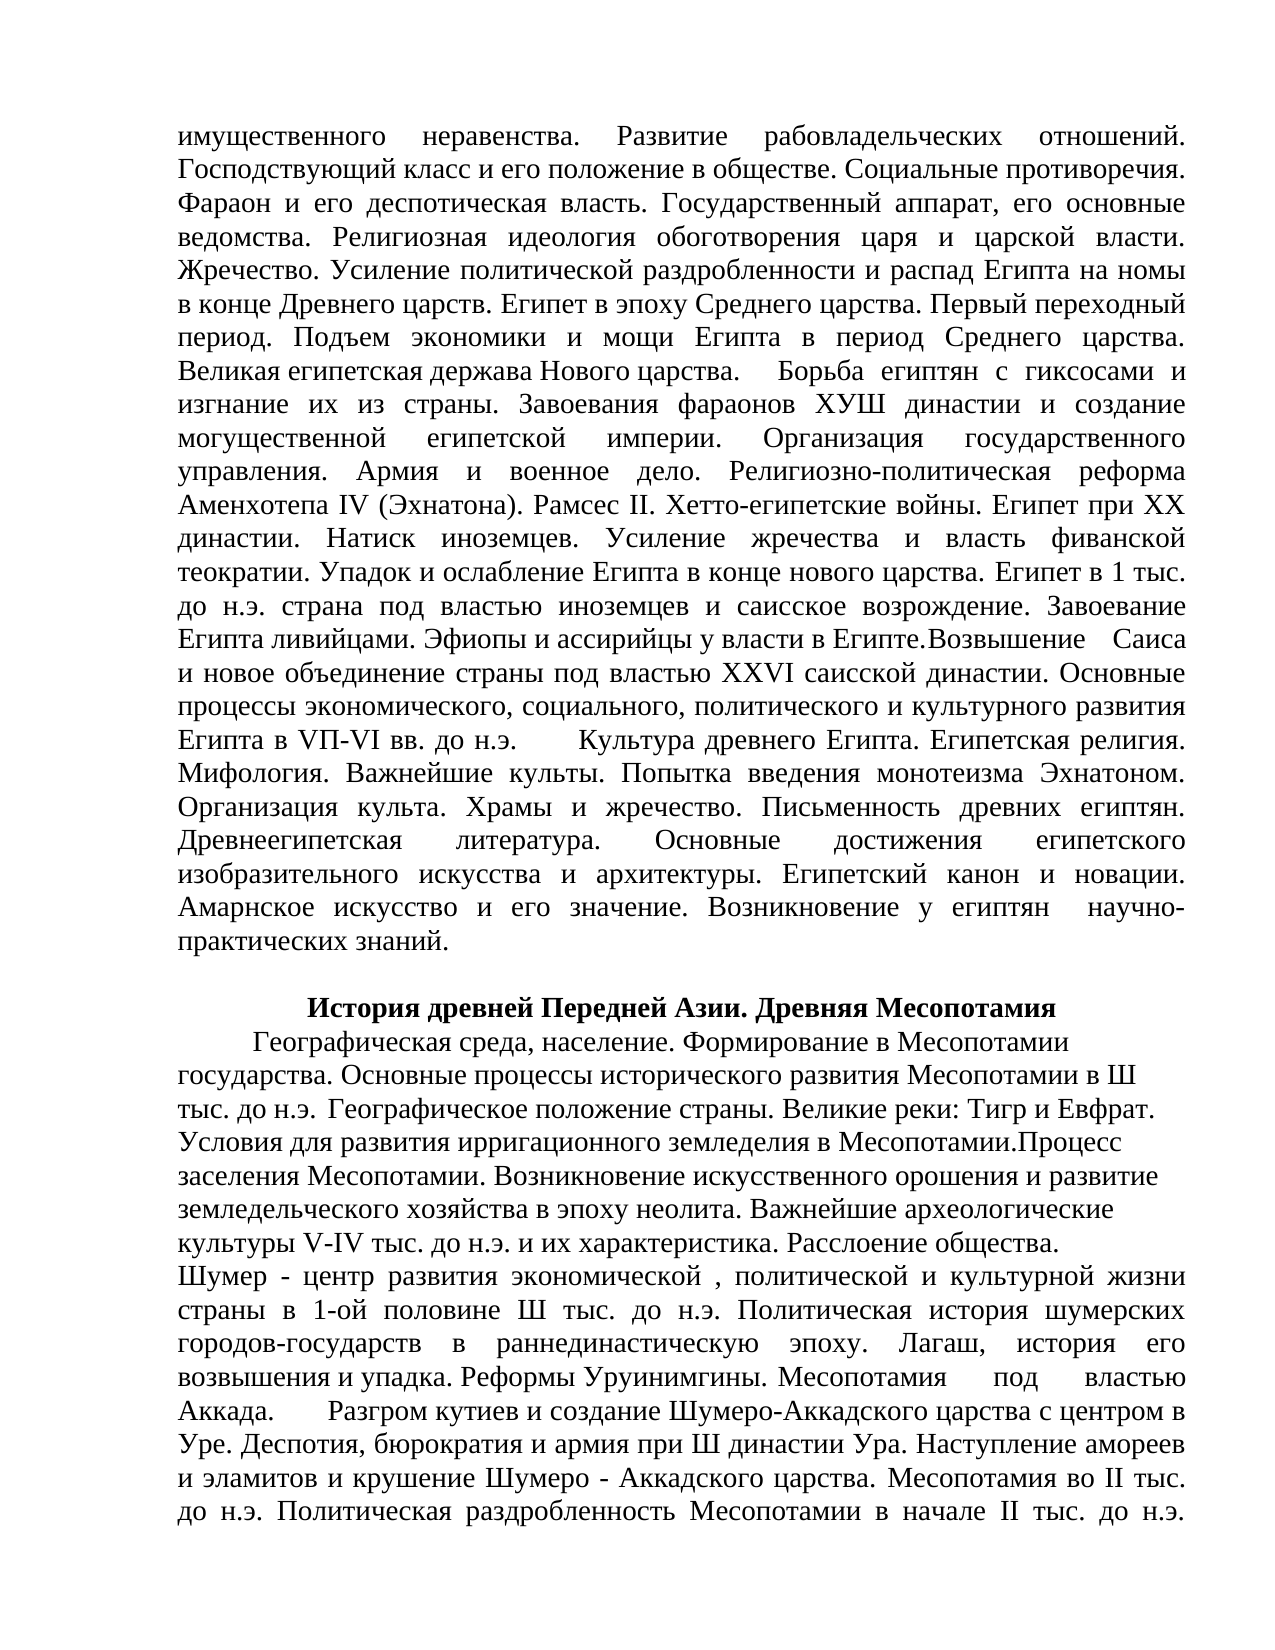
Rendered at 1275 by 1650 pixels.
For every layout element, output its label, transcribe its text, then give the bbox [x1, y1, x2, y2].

text История древней Передней Азии. Древняя Месопотамия [177, 990, 1186, 1024]
text Географическая среда, население. Формирование в Месопотамии государства. Основные процессы исторического развития Месопотамии в Ш тыс. до н.э. Географическое положение страны. Великие реки: Тигр и Евфрат. Условия для развития ирригационного земледелия в Месопотамии.Процесс заселения Месопотамии. Возникновение искусственного орошения и развитие земледельческого хозяйства в эпоху неолита. Важнейшие археологические культуры V-IV тыс. до н.э. и их характеристика. Расслоение общества. [177, 1024, 1186, 1258]
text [177, 118, 1186, 957]
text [177, 1258, 1186, 1527]
